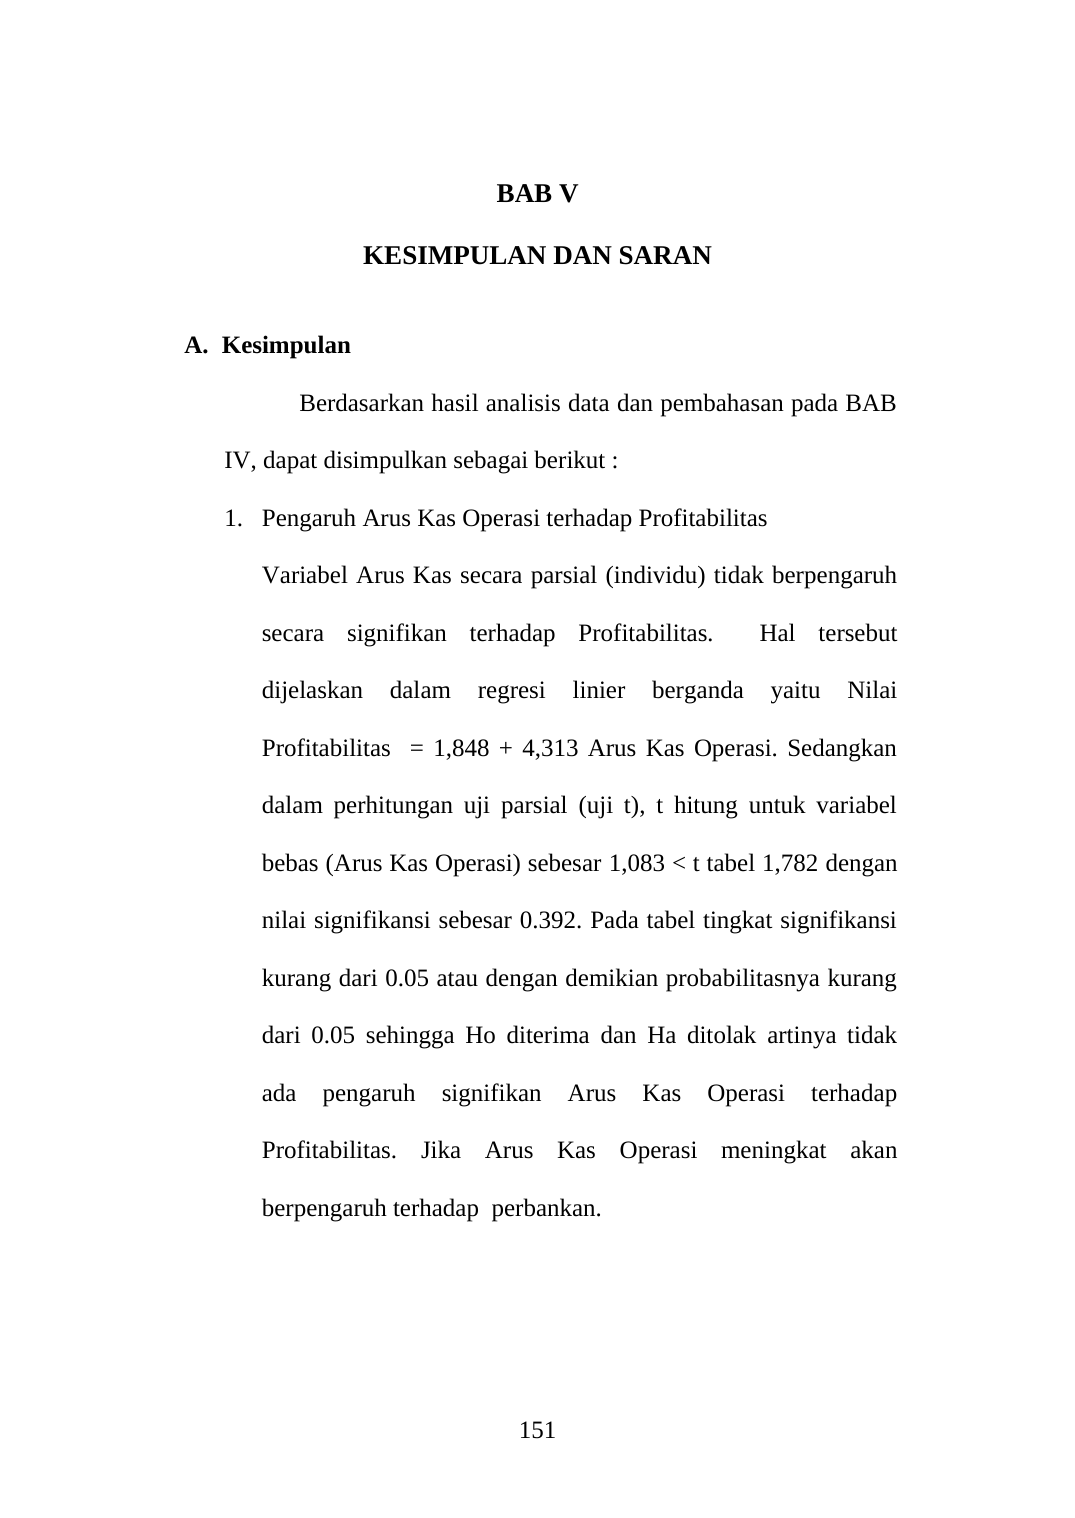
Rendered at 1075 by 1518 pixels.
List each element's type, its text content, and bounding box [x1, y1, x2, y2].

list Kesimpulan [184, 331, 898, 359]
text BAB V [177, 177, 898, 208]
list Pengaruh Arus Kas Operasi terhadap Profitabilitas [224, 503, 898, 532]
list Berdasarkan hasil analisis data dan pembahasan pada BAB IV, dapat disimpulkan sebagai berikut : [224, 388, 898, 474]
text KESIMPULAN DAN SARAN [177, 239, 898, 271]
text Variabel Arus Kas secara parsial (individu) tidak berpengaruh secara signifikan terhadap Profitabilitas. Hal tersebut dijelaskan dalam regresi linier berganda yaitu Nilai Profitabilitas = 1,848 + 4,313 Arus Kas Operasi. Sedangkan dalam perhitungan uji parsial (uji t), t hitung untuk variabel bebas (Arus Kas Operasi) sebesar 1,083 < t tabel 1,782 dengan nilai signifikansi sebesar 0.392. Pada tabel tingkat signifikansi kurang dari 0.05 atau dengan demikian probabilitasnya kurang dari 0.05 sehingga Ho diterima dan Ha ditolak artinya tidak ada pengaruh signifikan Arus Kas Operasi terhadap Profitabilitas. Jika Arus Kas Operasi meningkat akan berpengaruh terhadap perbankan. [262, 561, 898, 1222]
